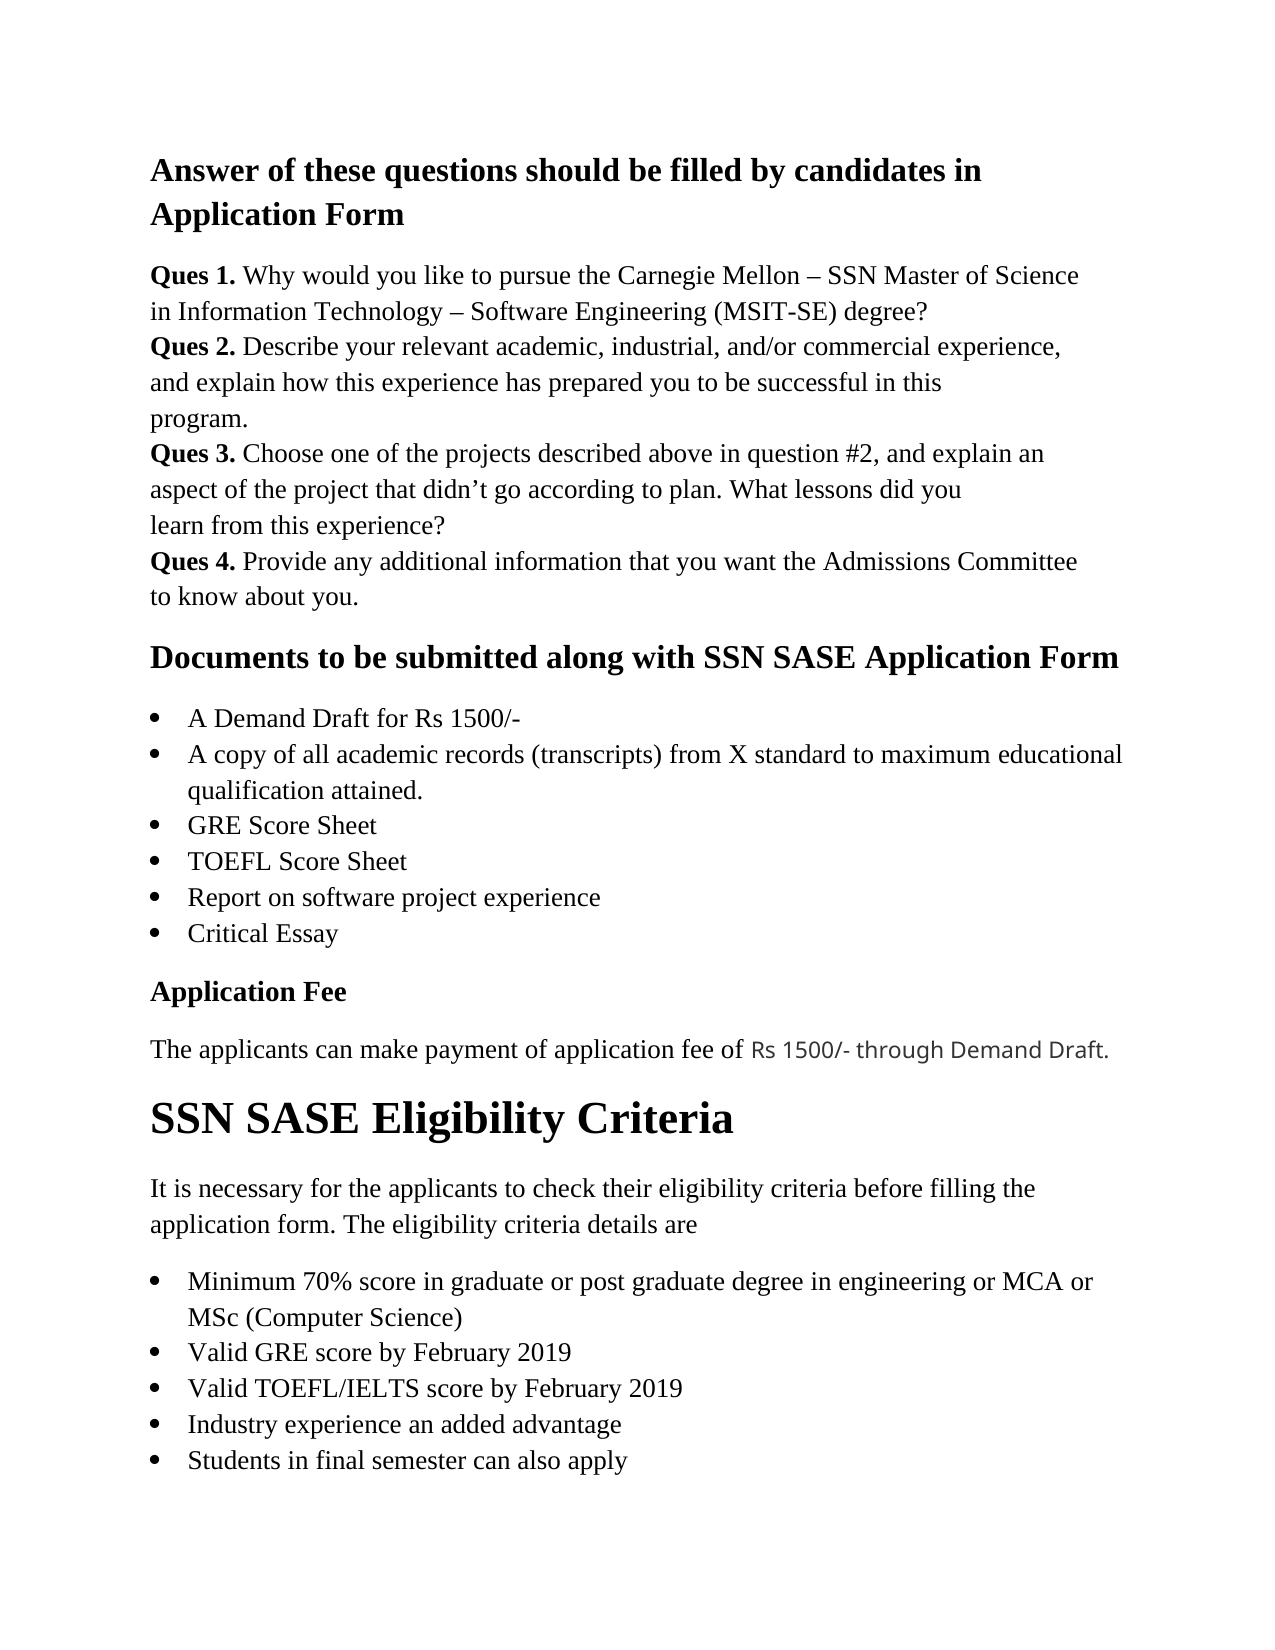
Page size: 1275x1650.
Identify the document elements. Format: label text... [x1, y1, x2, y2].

text Application Fee [150, 974, 1125, 1008]
list Valid GRE score by February 2019 [150, 1336, 1125, 1368]
list GRE Score Sheet [150, 809, 1125, 841]
list Minimum 70% score in graduate or post graduate degree in engineering or MCA or MSc (Computer Science) [150, 1265, 1125, 1332]
list TOEFL Score Sheet [150, 845, 1125, 877]
list Report on software project experience [150, 881, 1125, 913]
list A Demand Draft for Rs 1500/- [150, 702, 1125, 733]
text It is necessary for the applicants to check their eligibility criteria before filling the application form. The eligibility criteria details are [150, 1172, 1125, 1239]
list Students in final semester can also apply [150, 1444, 1125, 1475]
text SSN SASE Eligibility Criteria [150, 1091, 1125, 1144]
text Documents to be submitted along with SSN SASE Application Form [150, 637, 1125, 675]
text Ques 1. Why would you like to pursue the Carnegie Mellon – SSN Master of Science in Information Technology – Software Engineering (MSIT-SE) degree? Ques 2. Describe your relevant academic, industrial, and/or commercial experience, and explain how this experience has prepared you to be successful in this program. Ques 3. Choose one of the projects described above in question #2, and explain an aspect of the project that didn’t go according to plan. What lessons did you learn from this experience? Ques 4. Provide any additional information that you want the Admissions Committee to know about you. [150, 259, 1125, 612]
list Valid TOEFL/IELTS score by February 2019 [150, 1372, 1125, 1403]
list Industry experience an added advantage [150, 1408, 1125, 1439]
list Critical Essay [150, 917, 1125, 948]
list A copy of all academic records (transcripts) from X standard to maximum educational qualification attained. [150, 738, 1125, 805]
text Answer of these questions should be filled by candidates in Application Form [150, 150, 1125, 232]
text The applicants can make payment of application fee of Rs 1500/- through Demand Draft. [150, 1033, 1125, 1066]
